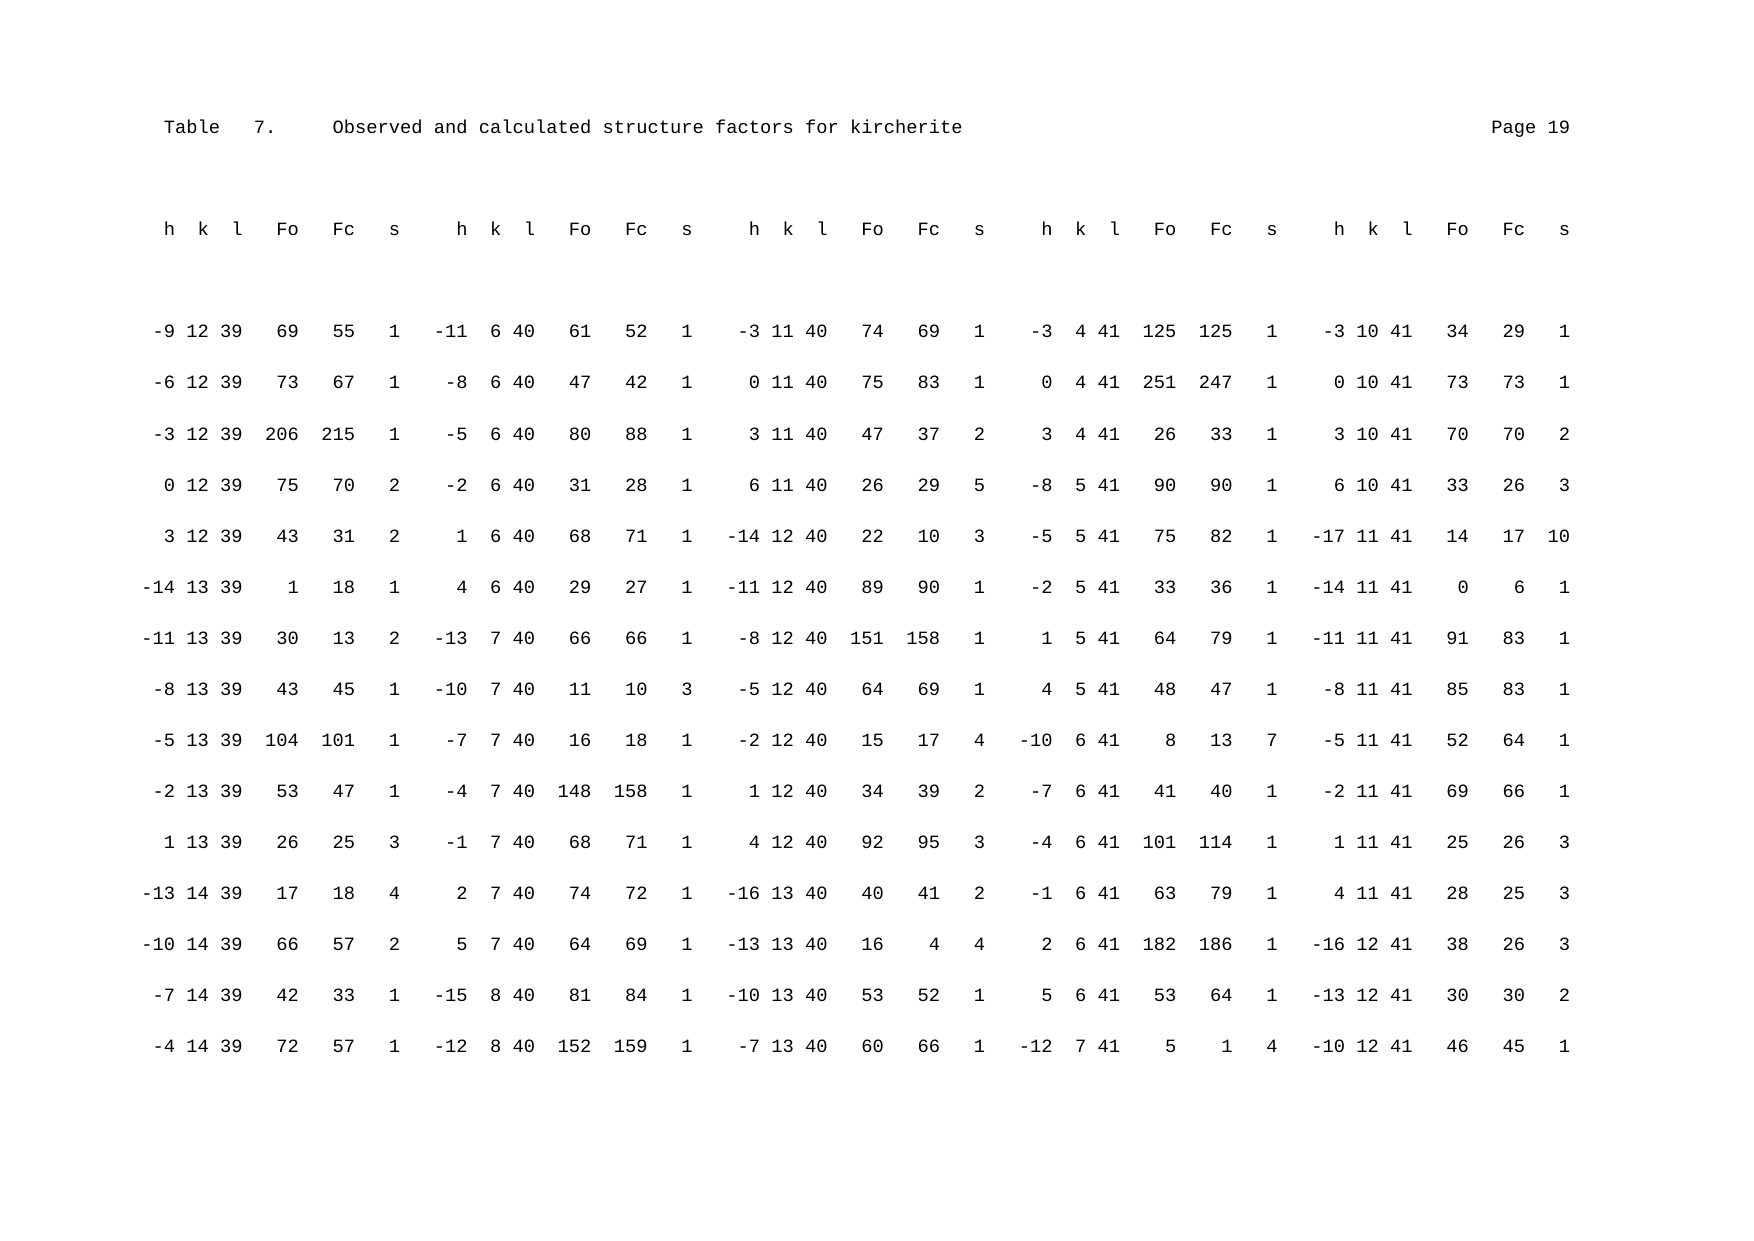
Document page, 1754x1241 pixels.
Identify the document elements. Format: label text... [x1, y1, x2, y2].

text 3 12 39 43 31 2 1 6 40 68 71 1 -14 12 40 22 10 3 -5 5 41 75 82 1 -17 11 41 14 17 10 [130, 526, 1624, 577]
text 1 13 39 26 25 3 -1 7 40 68 71 1 4 12 40 92 95 3 -4 6 41 101 114 1 1 11 41 25 26 3 [130, 833, 1624, 884]
text -14 13 39 1 18 1 4 6 40 29 27 1 -11 12 40 89 90 1 -2 5 41 33 36 1 -14 11 41 0 6 1 [130, 577, 1624, 628]
text h k l Fo Fc s h k l Fo Fc s h k l Fo Fc s h k l Fo Fc s h k l Fo Fc s [130, 220, 1624, 271]
text -11 13 39 30 13 2 -13 7 40 66 66 1 -8 12 40 151 158 1 1 5 41 64 79 1 -11 11 41 91 83 1 [130, 628, 1624, 679]
text 0 12 39 75 70 2 -2 6 40 31 28 1 6 11 40 26 29 5 -8 5 41 90 90 1 6 10 41 33 26 3 [130, 475, 1624, 526]
text -2 13 39 53 47 1 -4 7 40 148 158 1 1 12 40 34 39 2 -7 6 41 41 40 1 -2 11 41 69 66 1 [130, 782, 1624, 833]
text -6 12 39 73 67 1 -8 6 40 47 42 1 0 11 40 75 83 1 0 4 41 251 247 1 0 10 41 73 73 1 [130, 373, 1624, 424]
text -7 14 39 42 33 1 -15 8 40 81 84 1 -10 13 40 53 52 1 5 6 41 53 64 1 -13 12 41 30 30 2 [130, 986, 1624, 1037]
text Table 7. Observed and calculated structure factors for kircherite Page 19 [130, 118, 1624, 169]
text -4 14 39 72 57 1 -12 8 40 152 159 1 -7 13 40 60 66 1 -12 7 41 5 1 4 -10 12 41 46 45 1 [130, 1037, 1624, 1088]
text -5 13 39 104 101 1 -7 7 40 16 18 1 -2 12 40 15 17 4 -10 6 41 8 13 7 -5 11 41 52 64 1 [130, 731, 1624, 782]
text -13 14 39 17 18 4 2 7 40 74 72 1 -16 13 40 40 41 2 -1 6 41 63 79 1 4 11 41 28 25 3 [130, 884, 1624, 935]
text -3 12 39 206 215 1 -5 6 40 80 88 1 3 11 40 47 37 2 3 4 41 26 33 1 3 10 41 70 70 2 [130, 424, 1624, 475]
text -10 14 39 66 57 2 5 7 40 64 69 1 -13 13 40 16 4 4 2 6 41 182 186 1 -16 12 41 38 26 3 [130, 935, 1624, 986]
text -9 12 39 69 55 1 -11 6 40 61 52 1 -3 11 40 74 69 1 -3 4 41 125 125 1 -3 10 41 34 29 1 [130, 322, 1624, 373]
text -8 13 39 43 45 1 -10 7 40 11 10 3 -5 12 40 64 69 1 4 5 41 48 47 1 -8 11 41 85 83 1 [130, 679, 1624, 731]
